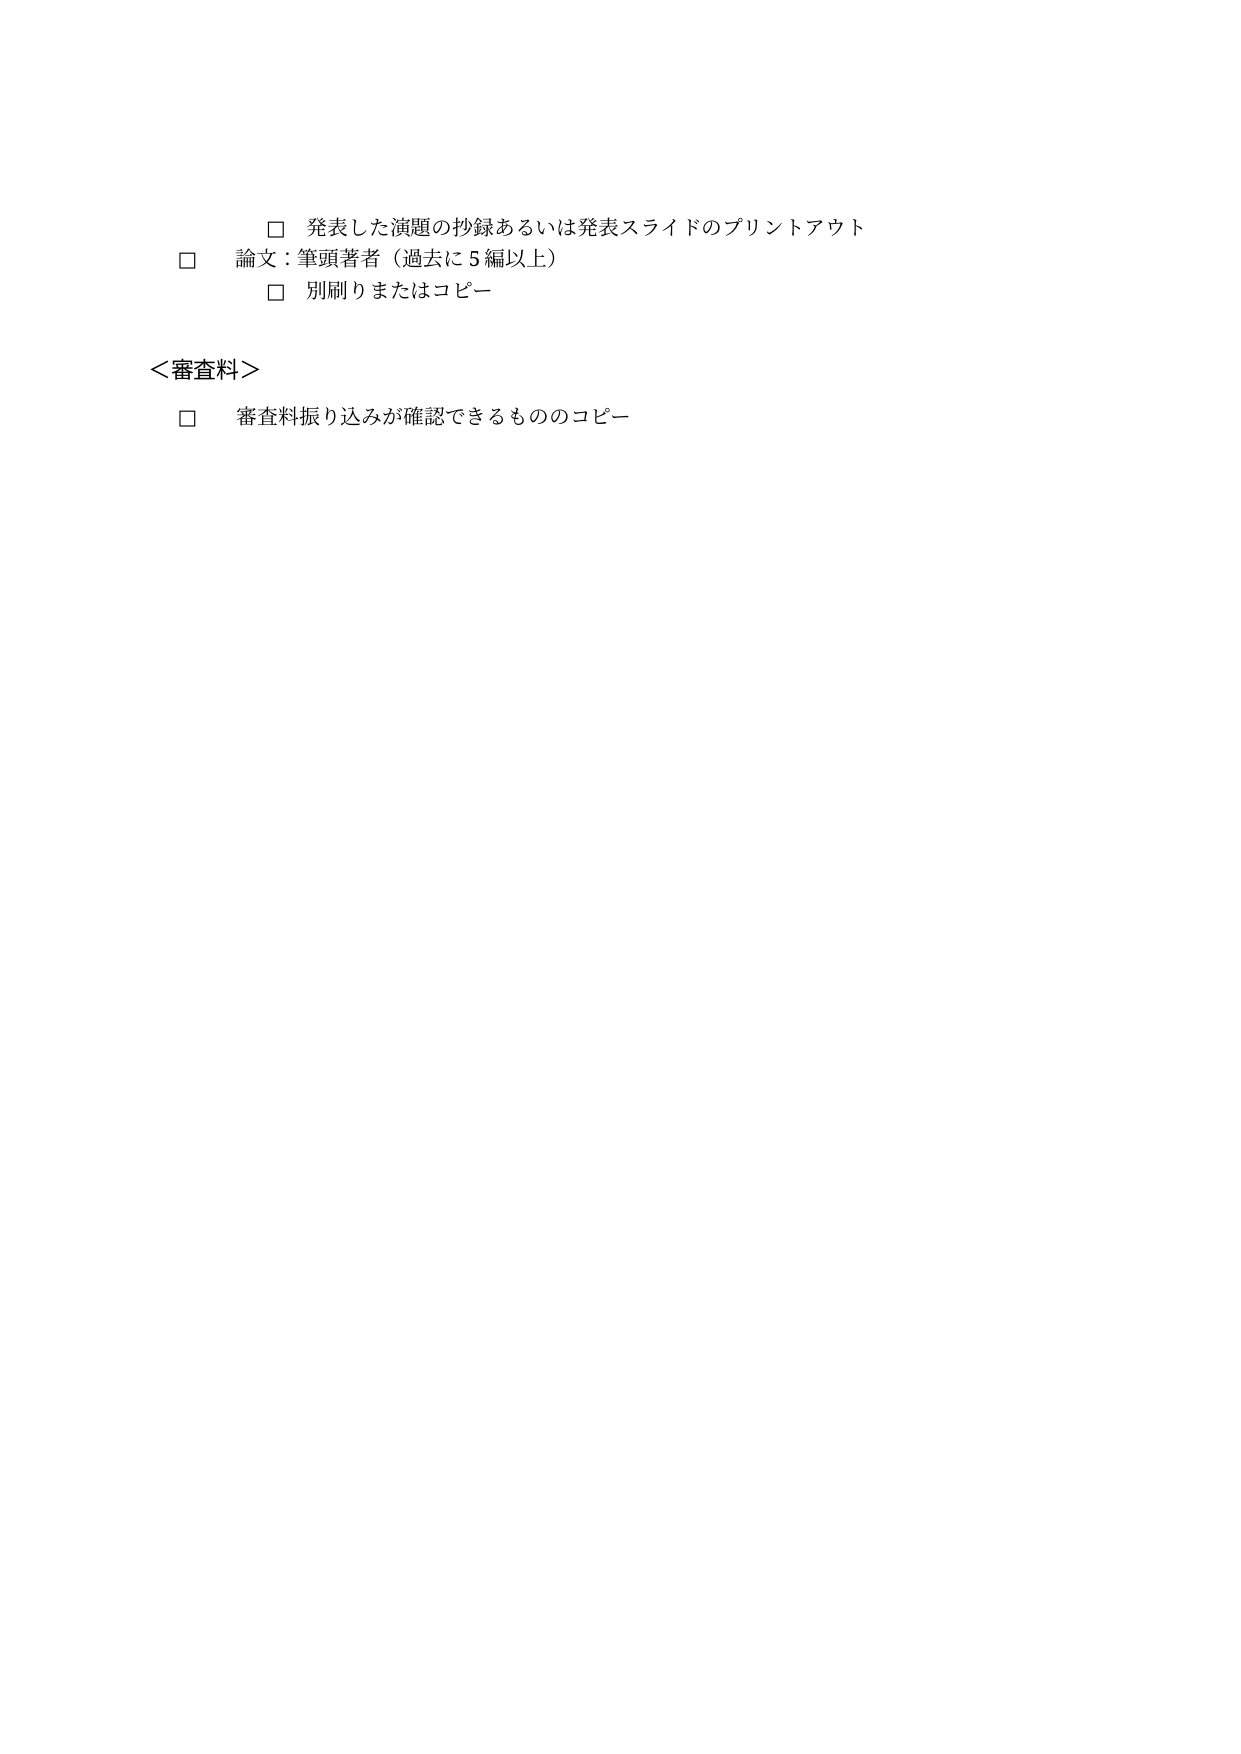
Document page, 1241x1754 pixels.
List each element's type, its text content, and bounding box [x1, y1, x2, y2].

text ＜審査料＞ [148, 337, 1122, 400]
list 論文：筆頭著者（過去に5編以上） [177, 242, 1122, 273]
list 審査料振り込みが確認できるもののコピー [177, 400, 1122, 431]
text □ 発表した演題の抄録あるいは発表スライドのプリントアウト [189, 210, 1122, 242]
text □ 別刷りまたはコピー [189, 273, 1122, 305]
